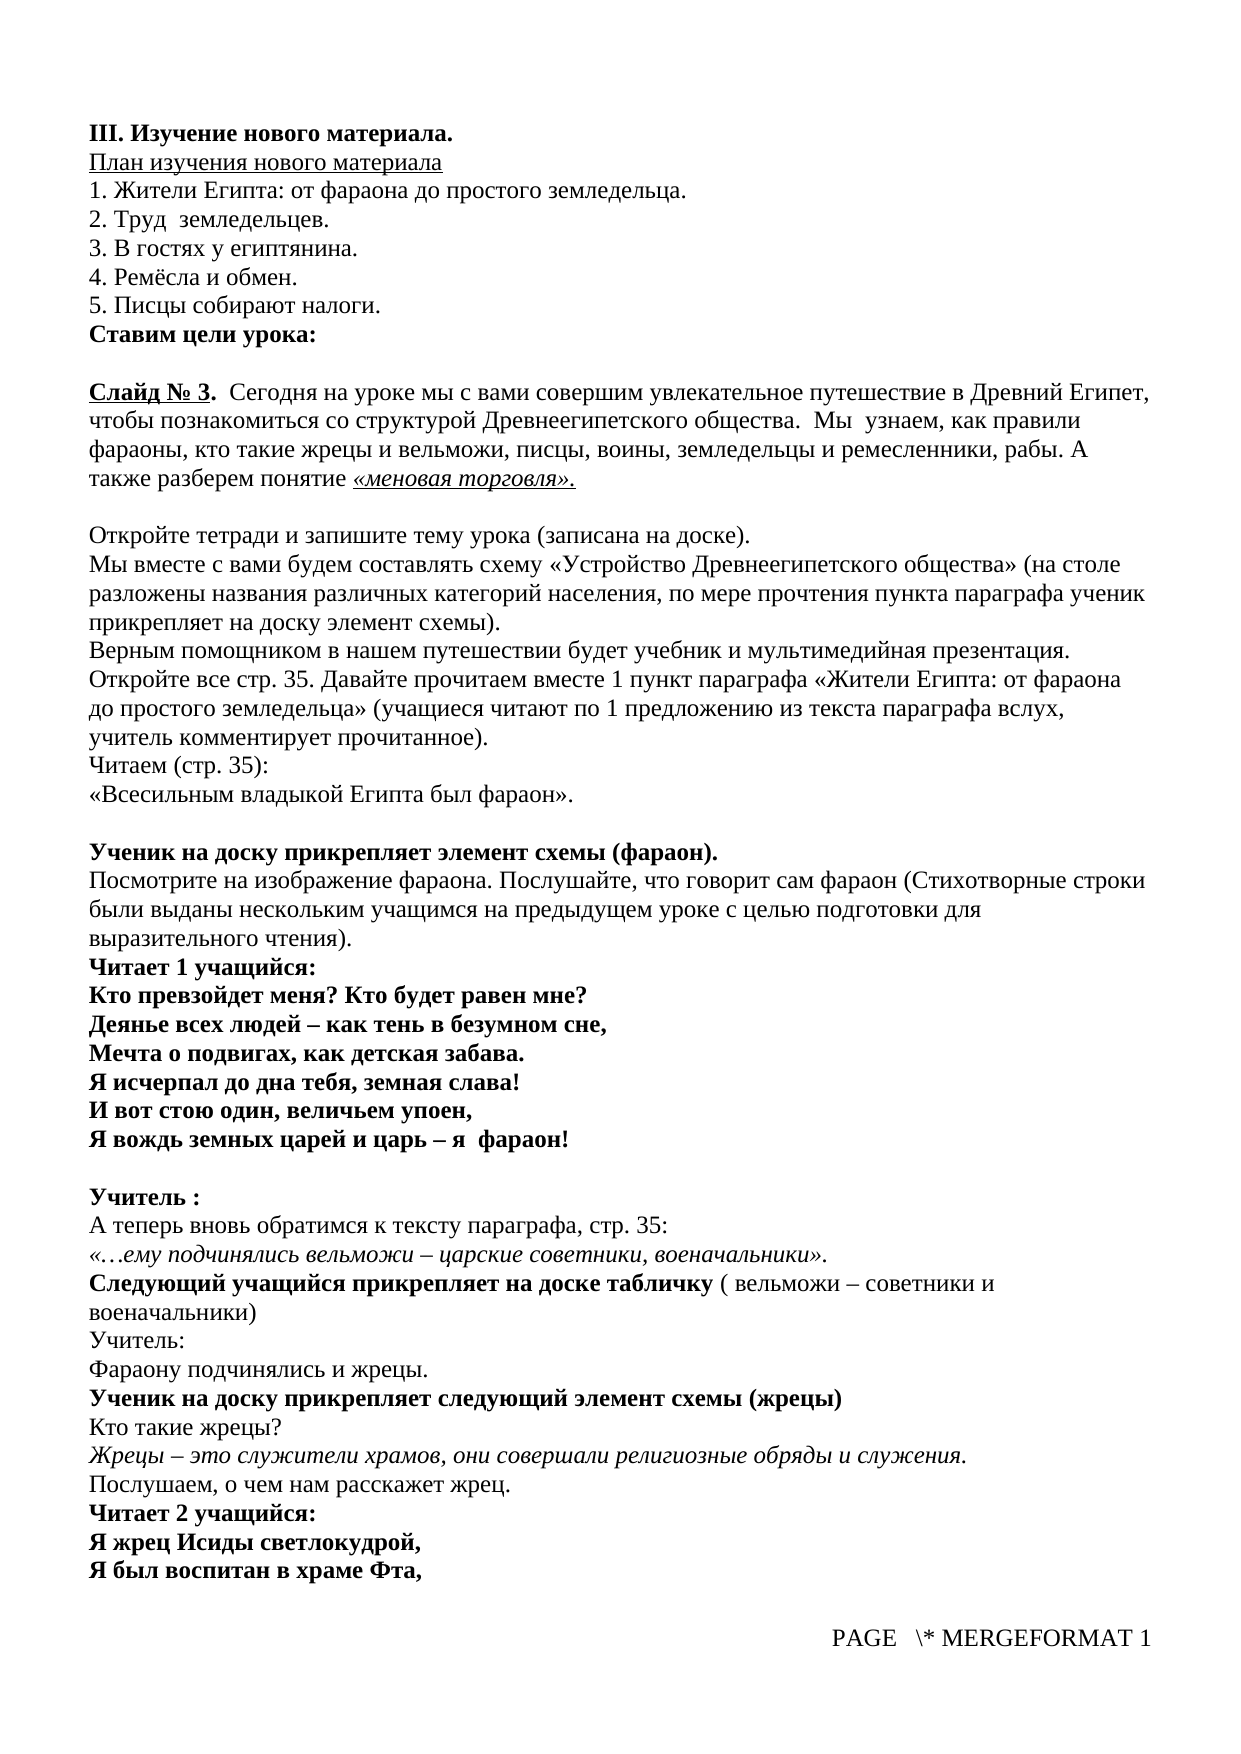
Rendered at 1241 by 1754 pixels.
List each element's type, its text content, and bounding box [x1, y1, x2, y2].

text Жрецы – это служители храмов, они совершали религиозные обряды и служения. [88, 1441, 1152, 1469]
text Послушаем, о чем нам расскажет жрец. [88, 1469, 1152, 1498]
text 4. Ремёсла и обмен. [88, 262, 1152, 291]
text Учитель: [88, 1326, 1152, 1354]
text Мы вместе с вами будем составлять схему «Устройство Древнеегипетского общества» (на столе разложены названия различных категорий населения, по мере прочтения пункта параграфа ученик прикрепляет на доску элемент схемы). [88, 549, 1152, 636]
text Ставим цели урока: [88, 319, 1152, 348]
text III. Изучение нового материала. [88, 118, 1152, 147]
text «Всесильным владыкой Египта был фараон». [88, 779, 1152, 808]
text Верным помощником в нашем путешествии будет учебник и мультимедийная презентация. Откройте все стр. 35. Давайте прочитаем вместе 1 пункт параграфа «Жители Египта: от фараона до простого земледельца» (учащиеся читают по 1 предложению из текста параграфа вслух, учитель комментирует прочитанное). [88, 636, 1152, 751]
text «…ему подчинялись вельможи – царские советники, военачальники». [88, 1239, 1152, 1268]
text 5. Писцы собирают налоги. [88, 291, 1152, 319]
text 3. В гостях у египтянина. [88, 233, 1152, 262]
text Читаем (стр. 35): [88, 751, 1152, 779]
text Фараону подчинялись и жрецы. [88, 1354, 1152, 1383]
text План изучения нового материала [88, 147, 1152, 176]
text 2. Труд земледельцев. [88, 204, 1152, 233]
text 1. Жители Египта: от фараона до простого земледельца. [88, 176, 1152, 204]
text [88, 1527, 1152, 1584]
text Ученик на доску прикрепляет элемент схемы (фараон). [88, 837, 1152, 866]
text Следующий учащийся прикрепляет на доске табличку ( вельможи – советники и военачальники) [88, 1268, 1152, 1326]
text Читает 2 учащийся: [88, 1498, 1152, 1527]
text Кто такие жрецы? [88, 1412, 1152, 1441]
text Учитель : [88, 1182, 1152, 1211]
text Кто превзойдет меня? Кто будет равен мне? Деянье всех людей – как тень в безумном сне, Мечта о подвигах, как детская забава. Я исчерпал до дна тебя, земная слава! [88, 981, 1152, 1096]
text И вот стою один, величьем упоен, Я вождь земных царей и царь – я фараон! [88, 1096, 1152, 1153]
text Читает 1 учащийся: [88, 952, 1152, 981]
text Слайд № 3. Сегодня на уроке мы с вами совершим увлекательное путешествие в Древний Египет, чтобы познакомиться со структурой Древнеегипетского общества. Мы узнаем, как правили фараоны, кто такие жрецы и вельможи, писцы, воины, земледельцы и ремесленники, рабы. А также разберем понятие «меновая торговля». [88, 377, 1152, 492]
text Откройте тетради и запишите тему урока (записана на доске). [88, 521, 1152, 549]
text Посмотрите на изображение фараона. Послушайте, что говорит сам фараон (Стихотворные строки были выданы нескольким учащимся на предыдущем уроке с целью подготовки для выразительного чтения). [88, 866, 1152, 952]
text Ученик на доску прикрепляет следующий элемент схемы (жрецы) [88, 1383, 1152, 1412]
text А теперь вновь обратимся к тексту параграфа, стр. 35: [88, 1211, 1152, 1239]
